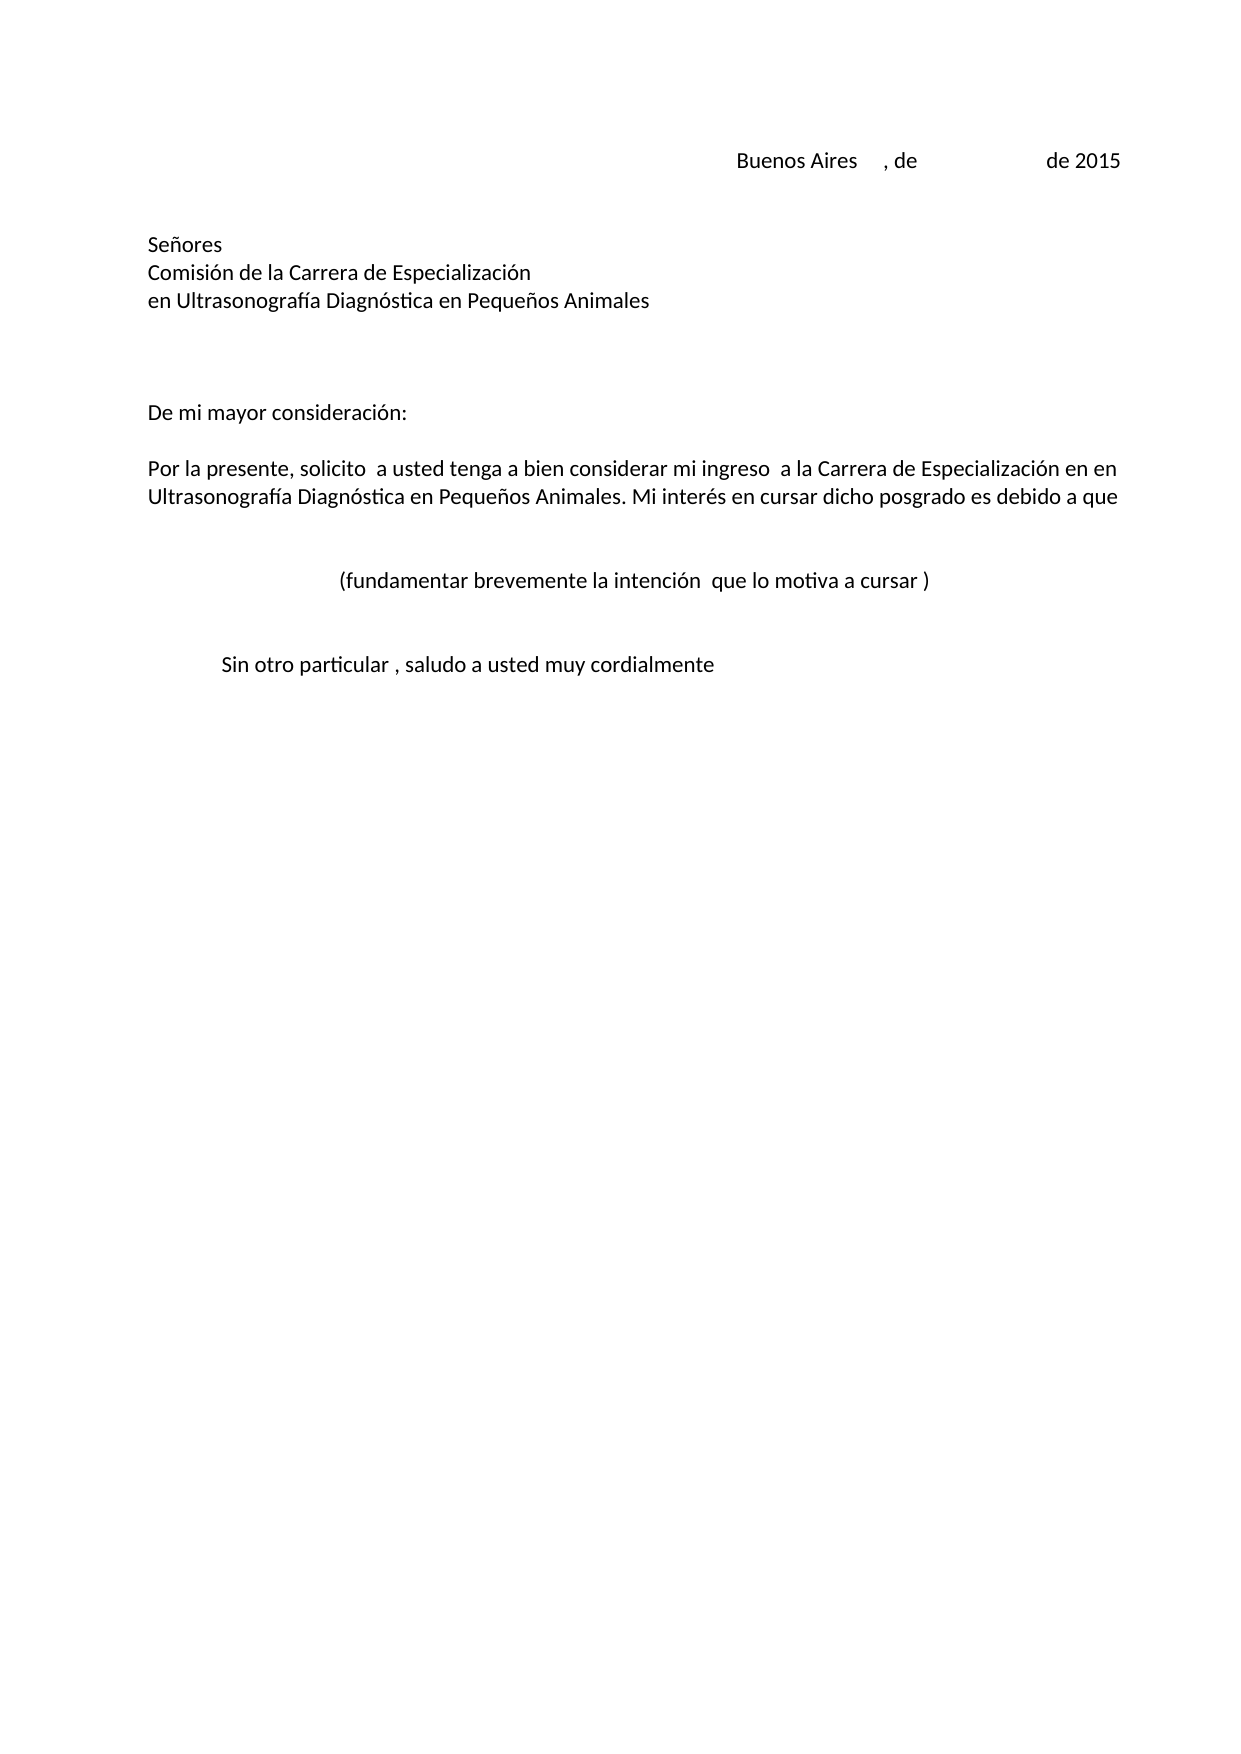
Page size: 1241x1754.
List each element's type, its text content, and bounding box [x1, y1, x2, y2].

text Buenos Aires , de de 2015 [148, 146, 1122, 174]
text Comisión de la Carrera de Especialización [148, 258, 1122, 286]
text Sin otro particular , saludo a usted muy cordialmente [148, 651, 1122, 678]
text De mi mayor consideración: [148, 398, 1122, 426]
text Señores [148, 230, 1122, 258]
text Por la presente, solicito a usted tenga a bien considerar mi ingreso a la Carrera de Especialización en en Ultrasonografía Diagnóstica en Pequeños Animales. Mi interés en cursar dicho posgrado es debido a que [148, 454, 1122, 510]
text (fundamentar brevemente la intención que lo motiva a cursar ) [148, 566, 1122, 594]
text en Ultrasonografía Diagnóstica en Pequeños Animales [148, 286, 1122, 314]
